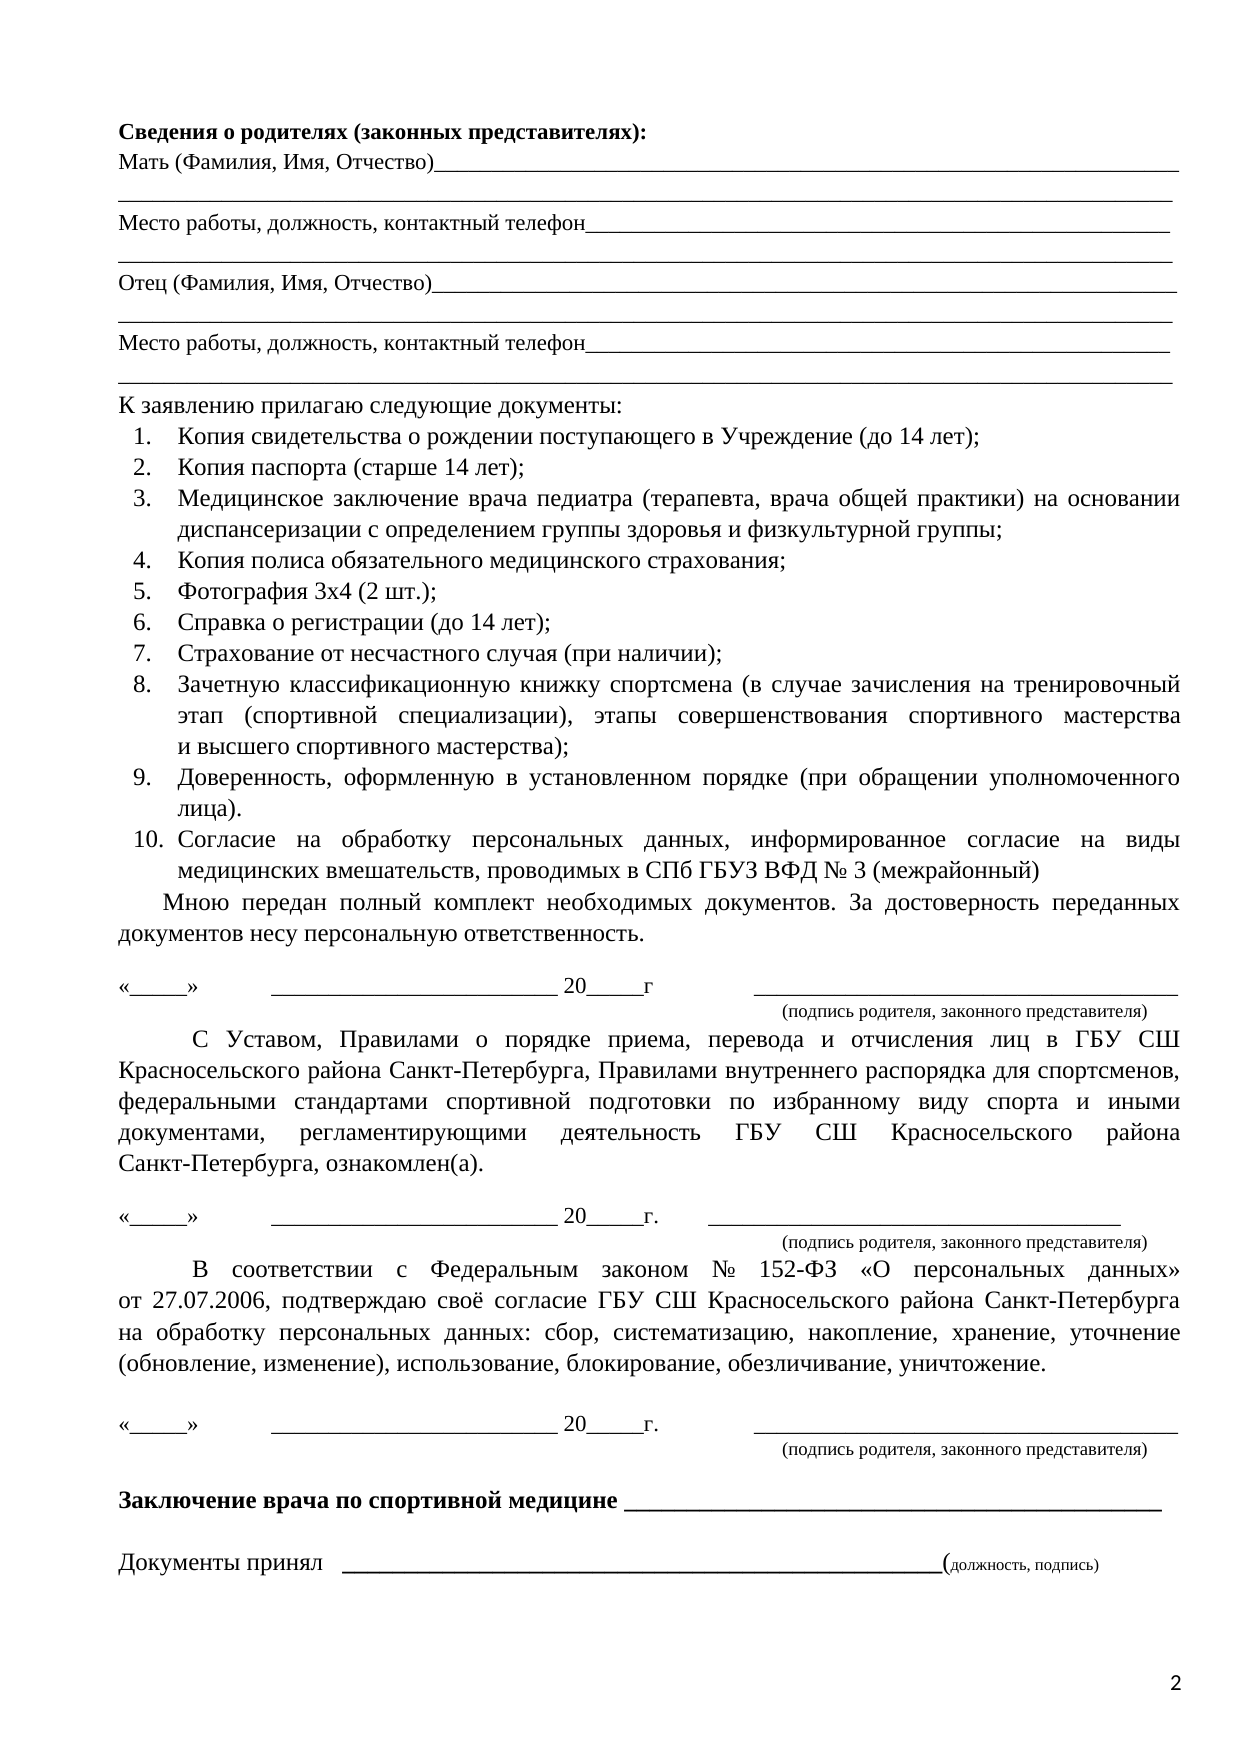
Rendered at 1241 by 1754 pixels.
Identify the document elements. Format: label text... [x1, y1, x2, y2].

text В соответствии с Федеральным законом № 152-ФЗ «О персональных данных» от 27.07.2006, подтверждаю своё согласие ГБУ СШ Красносельского района Санкт-Петербурга на обработку персональных данных: сбор, систематизацию, накопление, хранение, уточнение (обновление, изменение), использование, блокирование, обезличивание, уничтожение. [118, 1254, 1181, 1376]
list Зачетную классификационную книжку спортсмена (в случае зачисления на тренировочный этап (спортивной специализации), этапы совершенствования спортивного мастерства и высшего спортивного мастерства); [133, 669, 1181, 760]
list Фотография 3x4 (2 шт.); [133, 576, 1181, 605]
text Мною передан полный комплект необходимых документов. За достоверность переданных документов несу персональную ответственность. [118, 887, 1181, 946]
text ____________________________________________________________________________________________ [118, 360, 1181, 386]
text ____________________________________________________________________________________________ [118, 299, 1181, 326]
list Копия свидетельства о рождении поступающего в Учреждение (до 14 лет); [133, 421, 1181, 450]
text ____________________________________________________________________________________________ [118, 239, 1181, 265]
text «_____» _________________________ 20_____г. _____________________________________ [118, 1410, 1181, 1436]
list Страхование от несчастного случая (при наличии); [133, 638, 1181, 667]
text Мать (Фамилия, Имя, Отчество)_________________________________________________________________ [118, 148, 1181, 174]
text ____________________________________________________________________________________________ [118, 178, 1181, 205]
list Копия паспорта (старше 14 лет); [133, 452, 1181, 481]
text «_____» _________________________ 20_____г. ____________________________________ [118, 1202, 1181, 1229]
list Справка о регистрации (до 14 лет); [133, 607, 1181, 636]
list Доверенность, оформленную в установленном порядке (при обращении уполномоченного лица). [133, 762, 1181, 822]
list Согласие на обработку персональных данных, информированное согласие на виды медицинских вмешательств, проводимых в СПб ГБУЗ ВФД № 3 (межрайонный) [133, 824, 1181, 884]
text (подпись родителя, законного представителя) [118, 1000, 1181, 1022]
text Документы принял ________________________________________________(должность, подпись) [118, 1547, 1181, 1576]
text Место работы, должность, контактный телефон___________________________________________________ [118, 209, 1181, 235]
text «_____» _________________________ 20_____г _____________________________________ [118, 972, 1181, 998]
text (подпись родителя, законного представителя) [118, 1438, 1181, 1460]
text Отец (Фамилия, Имя, Отчество)_________________________________________________________________ [118, 269, 1181, 295]
list Копия полиса обязательного медицинского страхования; [133, 545, 1181, 574]
text Сведения о родителях (законных представителях): [118, 118, 1181, 144]
text (подпись родителя, законного представителя) [118, 1231, 1181, 1252]
text С Уставом, Правилами о порядке приема, перевода и отчисления лиц в ГБУ СШ Красносельского района Санкт-Петербурга, Правилами внутреннего распорядка для спортсменов, федеральными стандартами спортивной подготовки по избранному виду спорта и иными документами, регламентирующими деятельность ГБУ СШ Красносельского района Санкт-Петербурга, ознакомлен(а). [118, 1024, 1181, 1177]
list Медицинское заключение врача педиатра (терапевта, врача общей практики) на основании диспансеризации с определением группы здоровья и физкультурной группы; [133, 483, 1181, 543]
text Место работы, должность, контактный телефон___________________________________________________ [118, 329, 1181, 356]
text К заявлению прилагаю следующие документы: [118, 390, 1181, 419]
text Заключение врача по спортивной медицине ___________________________________________ [118, 1485, 1181, 1514]
